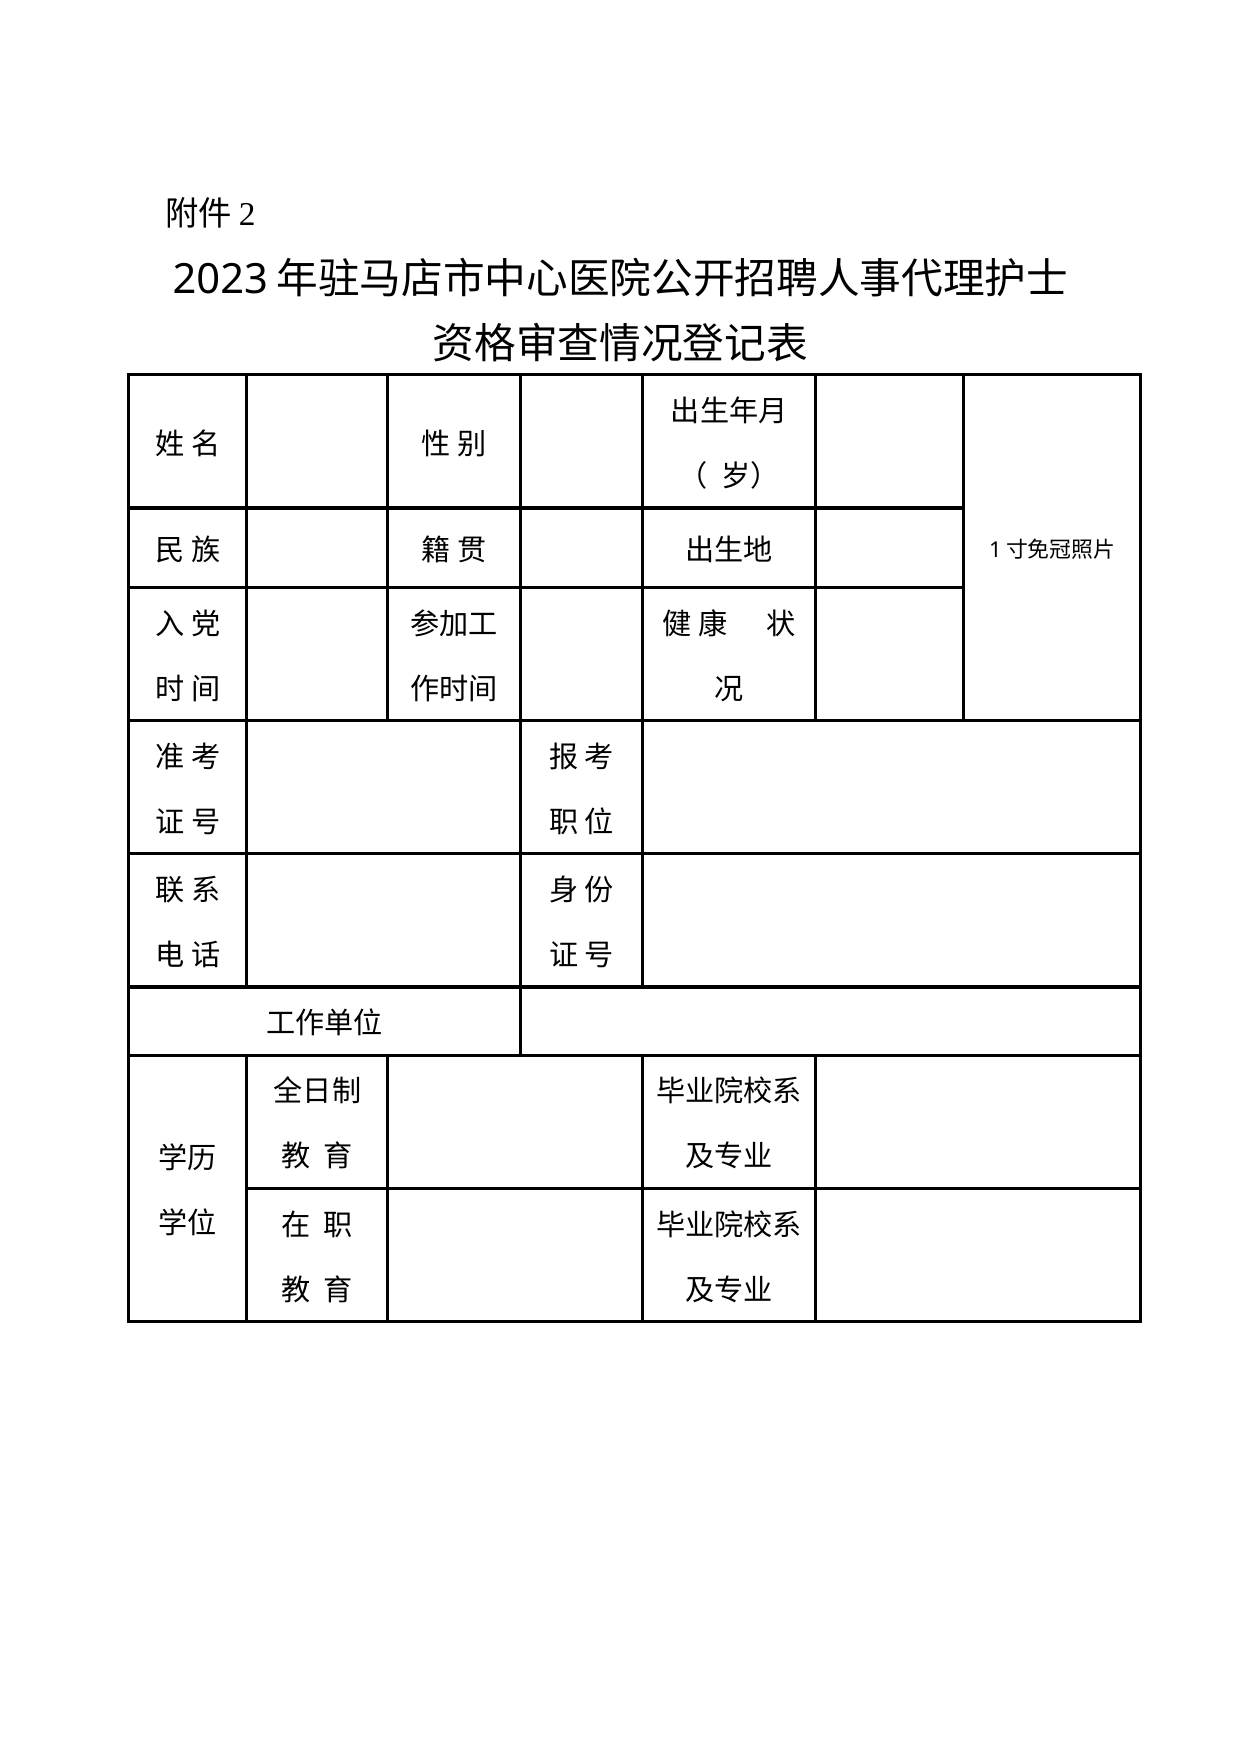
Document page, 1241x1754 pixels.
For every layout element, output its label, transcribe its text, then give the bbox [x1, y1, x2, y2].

table_header 出生年月 （ 岁） [644, 376, 814, 506]
table_cell [522, 589, 641, 719]
table_cell [644, 722, 1139, 852]
table_cell [644, 855, 1139, 985]
table_cell [248, 589, 386, 719]
table_cell 工作单位 [130, 989, 519, 1053]
table_cell 出生地 [644, 510, 814, 586]
table_cell [817, 589, 962, 719]
table_cell 入 党 时 间 [130, 589, 245, 719]
table_header 性 别 [389, 376, 519, 506]
table_cell 健 康 状 况 [644, 589, 814, 719]
table_cell 籍 贯 [389, 510, 519, 586]
text 2023年驻马店市中心医院公开招聘人事代理护士 [165, 243, 1075, 308]
table_cell 在 职 教 育 [248, 1190, 386, 1320]
table_cell [817, 1057, 1139, 1187]
text 资格审查情况登记表 [165, 308, 1075, 373]
table_cell [817, 510, 962, 586]
table_cell 联 系 电 话 [130, 855, 245, 985]
table_cell [248, 855, 519, 985]
table_header [817, 376, 962, 506]
table_cell [817, 1190, 1139, 1320]
table_header 1寸免冠照片 [965, 376, 1139, 719]
table_cell 学历 学位 [130, 1057, 245, 1320]
text 附件2 [165, 178, 1075, 243]
table_header [522, 376, 641, 506]
table_cell 参加工作时间 [389, 589, 519, 719]
table_header [248, 376, 386, 506]
table_cell [248, 510, 386, 586]
table_cell 准 考 证 号 [130, 722, 245, 852]
table_cell [389, 1057, 641, 1187]
table_cell [389, 1190, 641, 1320]
table_cell 毕业院校系及专业 [644, 1190, 814, 1320]
table_cell [248, 722, 519, 852]
table_cell [522, 510, 641, 586]
table_cell 身 份 证 号 [522, 855, 641, 985]
table_cell [522, 989, 1139, 1053]
table_cell 报 考 职 位 [522, 722, 641, 852]
table_cell 全日制 教 育 [248, 1057, 386, 1187]
table_cell 民 族 [130, 510, 245, 586]
table_header 姓 名 [130, 376, 245, 506]
table_cell 毕业院校系及专业 [644, 1057, 814, 1187]
